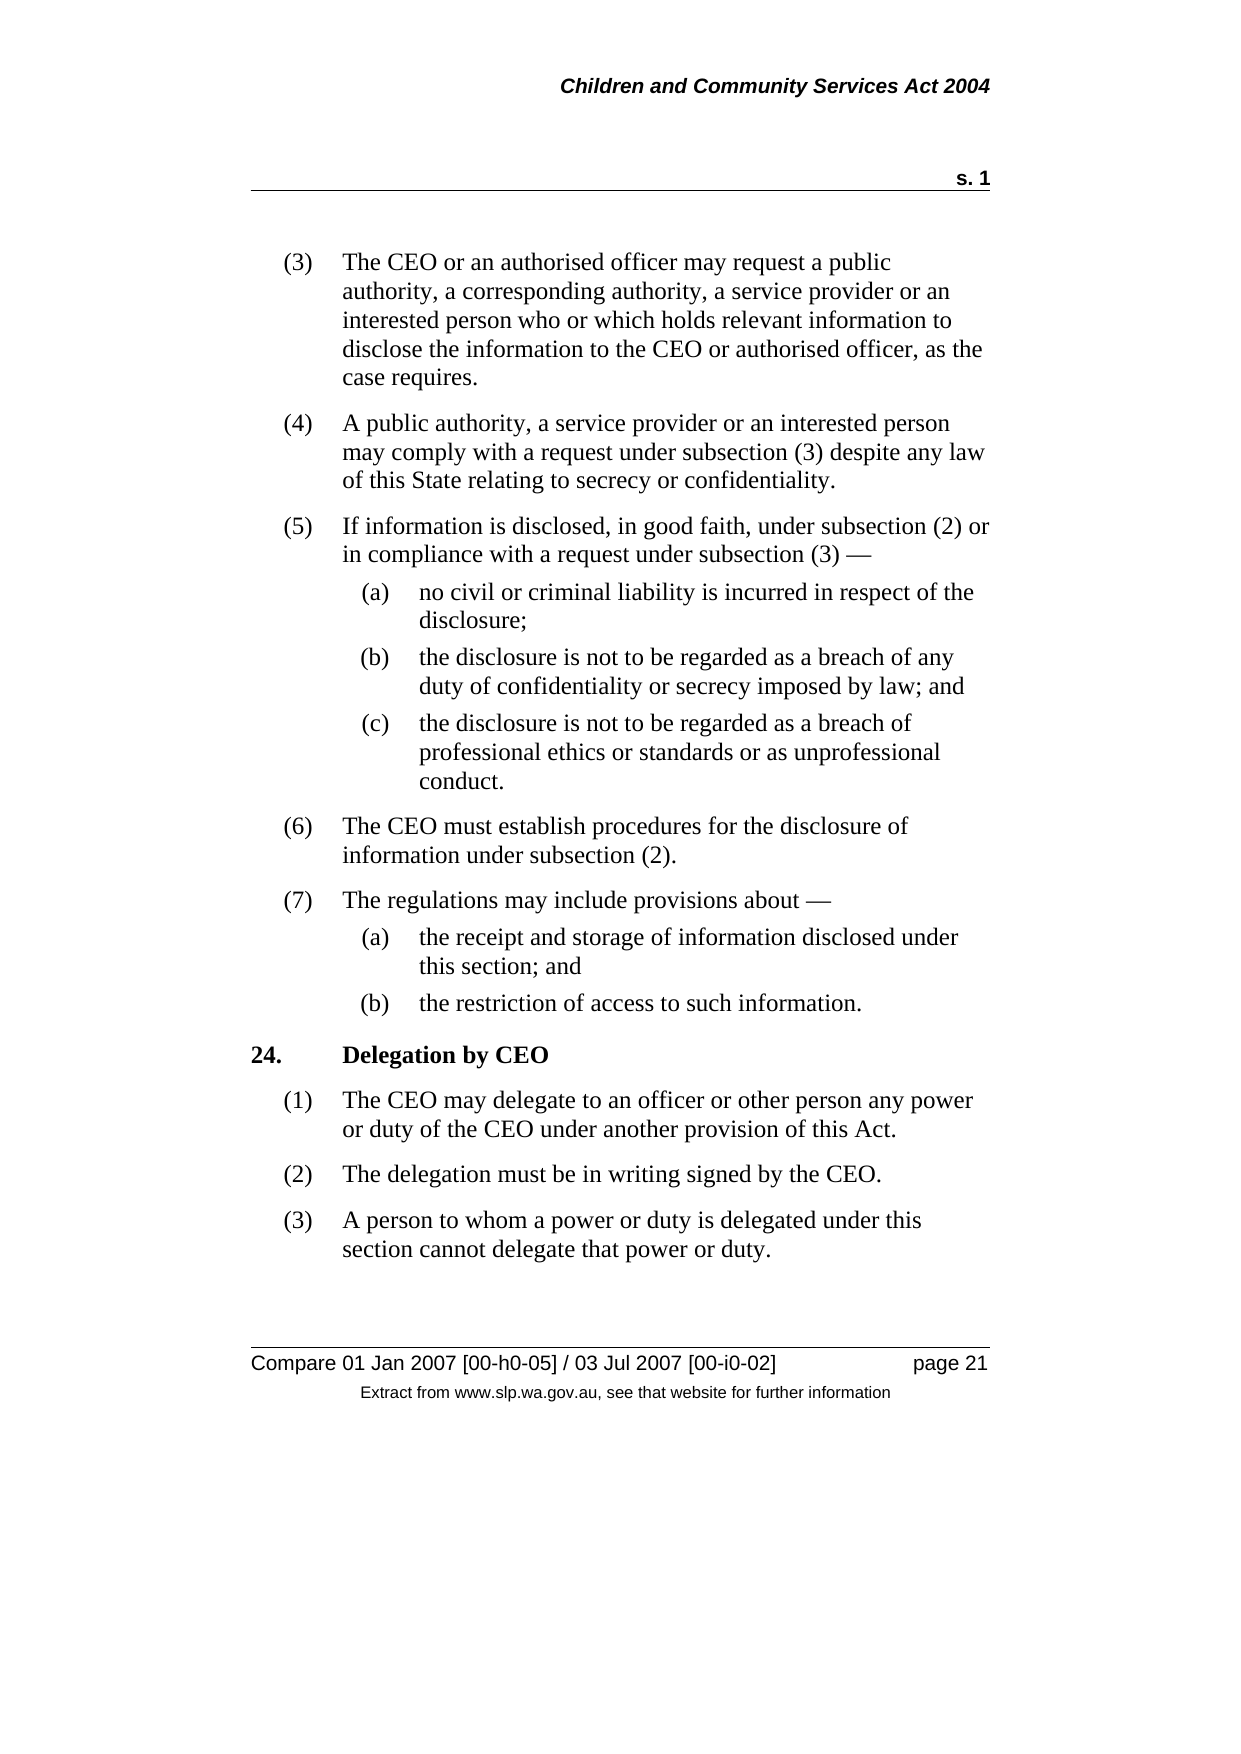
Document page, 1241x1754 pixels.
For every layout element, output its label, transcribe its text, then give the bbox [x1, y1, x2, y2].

text (4) A public authority, a service provider or an interested person may comply with a request under subsection (3) despite any law of this State relating to secrecy or confidentiality. [251, 408, 990, 494]
text (c) the disclosure is not to be regarded as a breach of professional ethics or standards or as unprofessional conduct. [251, 708, 990, 794]
subtitle 24. Delegation by CEO [251, 1040, 990, 1069]
text (b) the disclosure is not to be regarded as a breach of any duty of confidentiality or secrecy imposed by law; and [251, 642, 990, 700]
text (3) A person to whom a power or duty is delegated under this section cannot delegate that power or duty. [251, 1205, 990, 1262]
text (1) The CEO may delegate to an officer or other person any power or duty of the CEO under another provision of this Act. [251, 1085, 990, 1143]
text (2) The delegation must be in writing signed by the CEO. [251, 1159, 990, 1188]
text (a) the receipt and storage of information disclosed under this section; and [251, 922, 990, 980]
text (a) no civil or criminal liability is incurred in respect of the disclosure; [251, 577, 990, 634]
text (5) If information is disclosed, in good faith, under subsection (2) or in compliance with a request under subsection (3) — [251, 511, 990, 568]
text (6) The CEO must establish procedures for the disclosure of information under subsection (2). [251, 811, 990, 869]
text (b) the restriction of access to such information. [251, 988, 990, 1017]
text (7) The regulations may include provisions about — [251, 885, 990, 914]
text (3) The CEO or an authorised officer may request a public authority, a corresponding authority, a service provider or an interested person who or which holds relevant information to disclose the information to the CEO or authorised officer, as the case requires. [251, 247, 990, 391]
